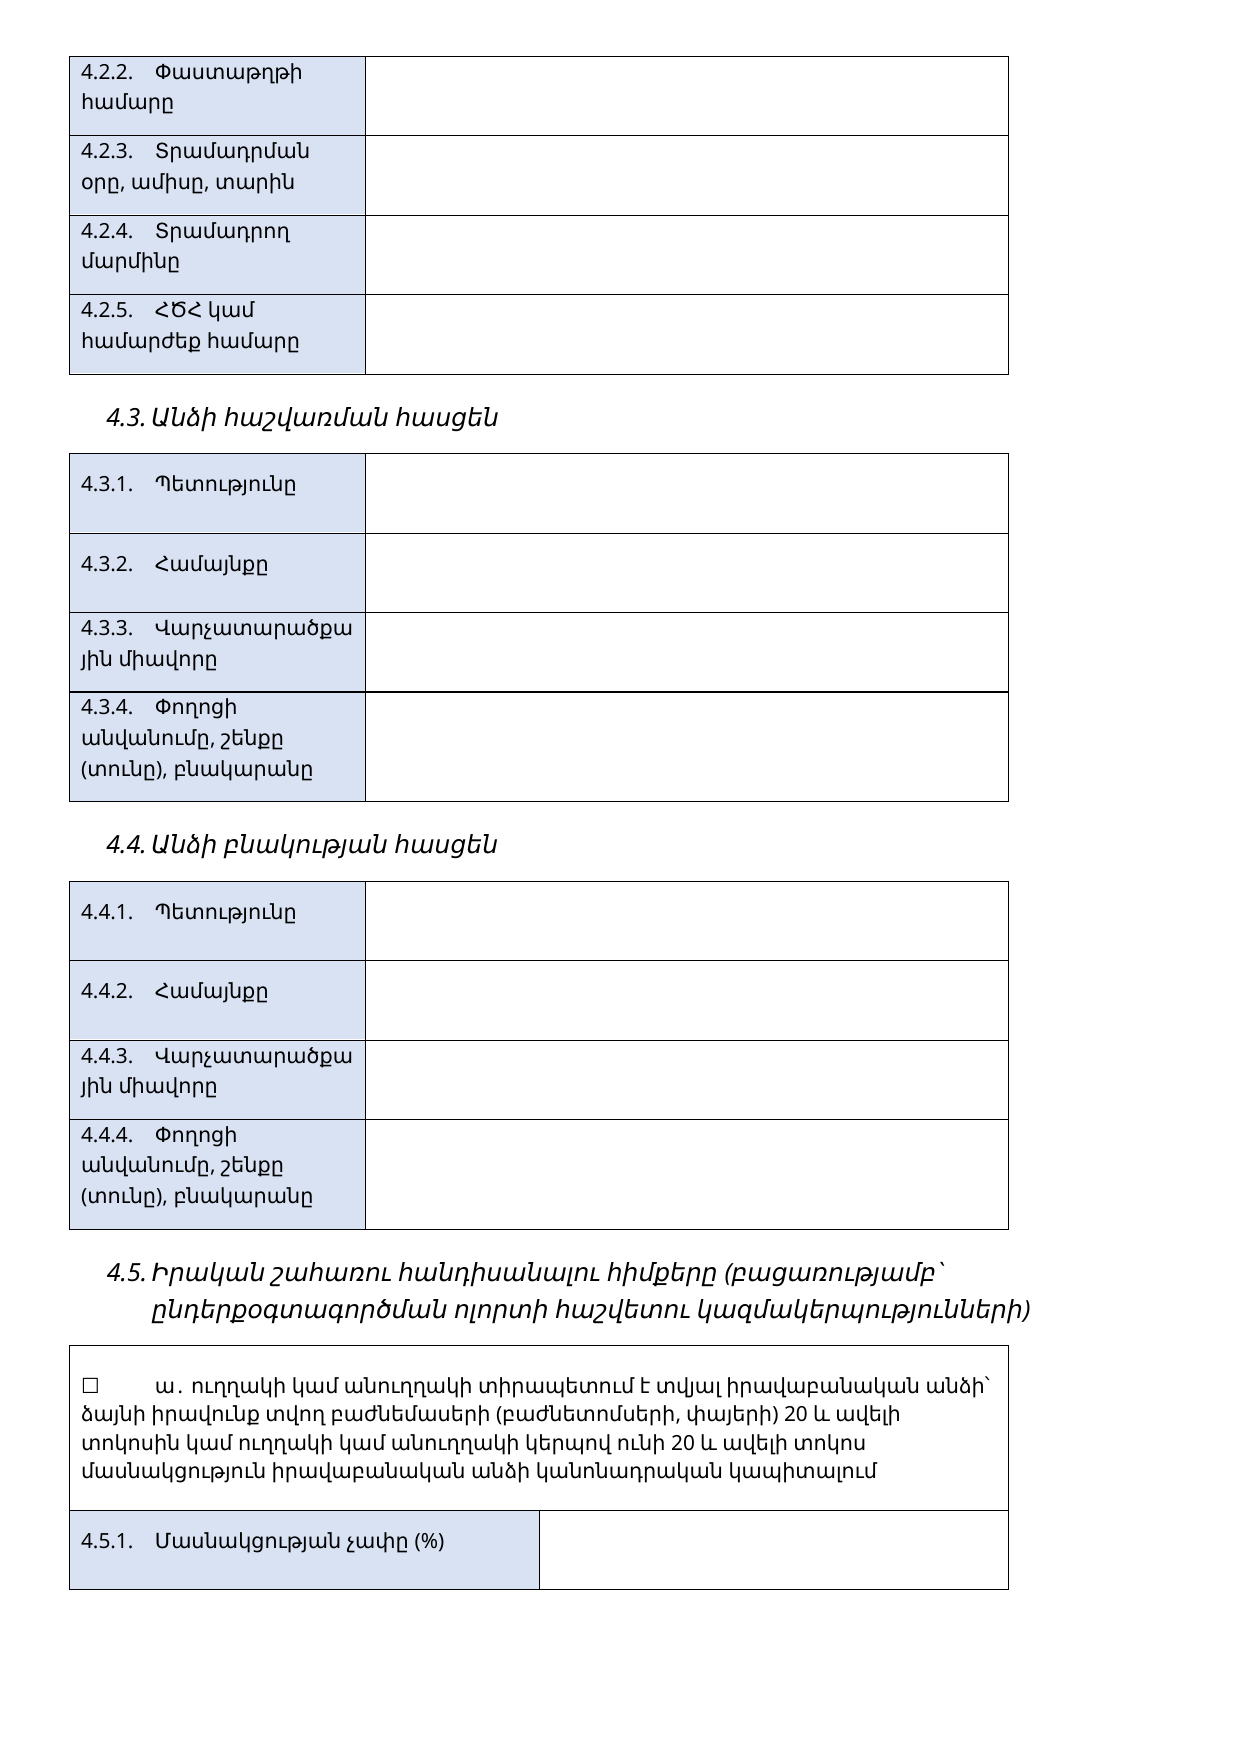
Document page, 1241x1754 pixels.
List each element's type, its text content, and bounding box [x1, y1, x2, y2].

table_cell [540, 1511, 1008, 1589]
list Անձի հաշվառման հասցեն [106, 399, 1167, 433]
table_cell Վարչատարածքային միավորը [70, 613, 365, 691]
table_header [366, 454, 1008, 532]
table_header [366, 882, 1008, 960]
table_cell [366, 961, 1008, 1039]
table_cell [366, 613, 1008, 691]
table_cell Վարչատարածքային միավորը [70, 1041, 365, 1119]
table_cell Տրամադրող մարմինը [70, 216, 365, 294]
table_cell [366, 216, 1008, 294]
table_cell Փաստաթղթի համարը [70, 57, 365, 135]
table_cell Տրամադրման օրը, ամիսը, տարին [70, 136, 365, 214]
list Անձի բնակության հասցեն [106, 827, 1167, 861]
table_cell [366, 1041, 1008, 1119]
table_header Պետությունը [70, 882, 365, 960]
table_cell [366, 57, 1008, 135]
table_cell ՀԾՀ կամ համարժեք համարը [70, 295, 365, 373]
table_header ա․ ուղղակի կամ անուղղակի տիրապետում է տվյալ իրավաբանական անձի՝ ձայնի իրավունք տվող բաժնեմասերի (բաժնետոմսերի, փայերի) 20 և ավելի տոկոսին կամ ուղղակի կամ անուղղակի կերպով ունի 20 և ավելի տոկոս մասնակցություն իրավաբանական անձի կանոնադրական կապիտալում [70, 1346, 1008, 1510]
table_cell [366, 1120, 1008, 1229]
table_header Պետությունը [70, 454, 365, 532]
table_cell Փողոցի անվանումը, շենքը (տունը), բնակարանը [70, 1120, 365, 1229]
table_cell Փողոցի անվանումը, շենքը (տունը), բնակարանը [70, 693, 365, 801]
table_cell [366, 693, 1008, 801]
table_cell Մասնակցության չափը (%) [70, 1511, 539, 1589]
table_cell [366, 295, 1008, 373]
list Իրական շահառու հանդիսանալու հիմքերը (բացառությամբ` ընդերքօգտագործման ոլորտի հաշվետու կազմակերպությունների) [107, 1255, 1167, 1326]
table_cell Համայնքը [70, 961, 365, 1039]
table_cell [366, 136, 1008, 214]
table_cell [366, 534, 1008, 612]
table_cell Համայնքը [70, 534, 365, 612]
